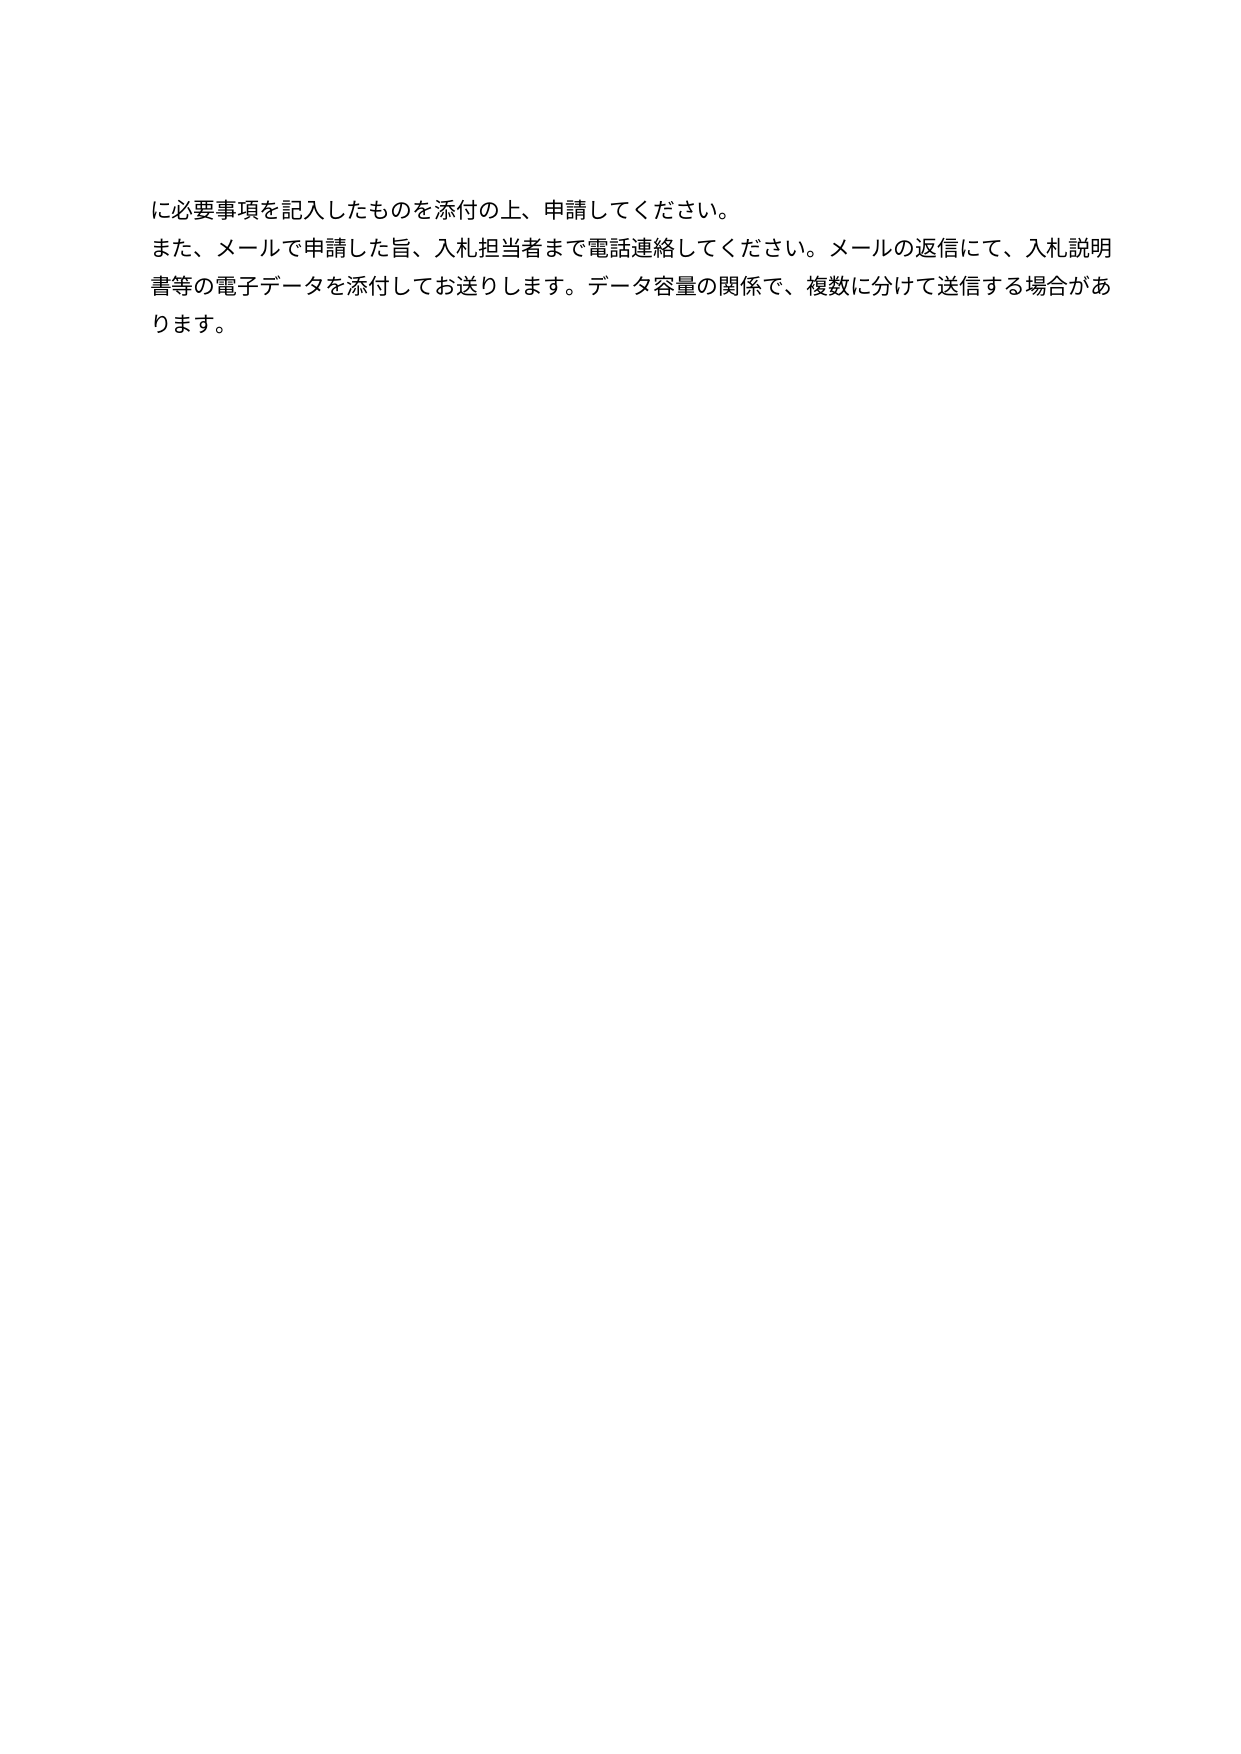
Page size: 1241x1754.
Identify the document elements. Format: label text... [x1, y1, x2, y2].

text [128, 190, 1112, 228]
text また、メールで申請した旨、入札担当者まで電話連絡してください。メールの返信にて、入札説明書等の電子データを添付してお送りします。データ容量の関係で、複数に分けて送信する場合があります。 [143, 228, 1112, 342]
